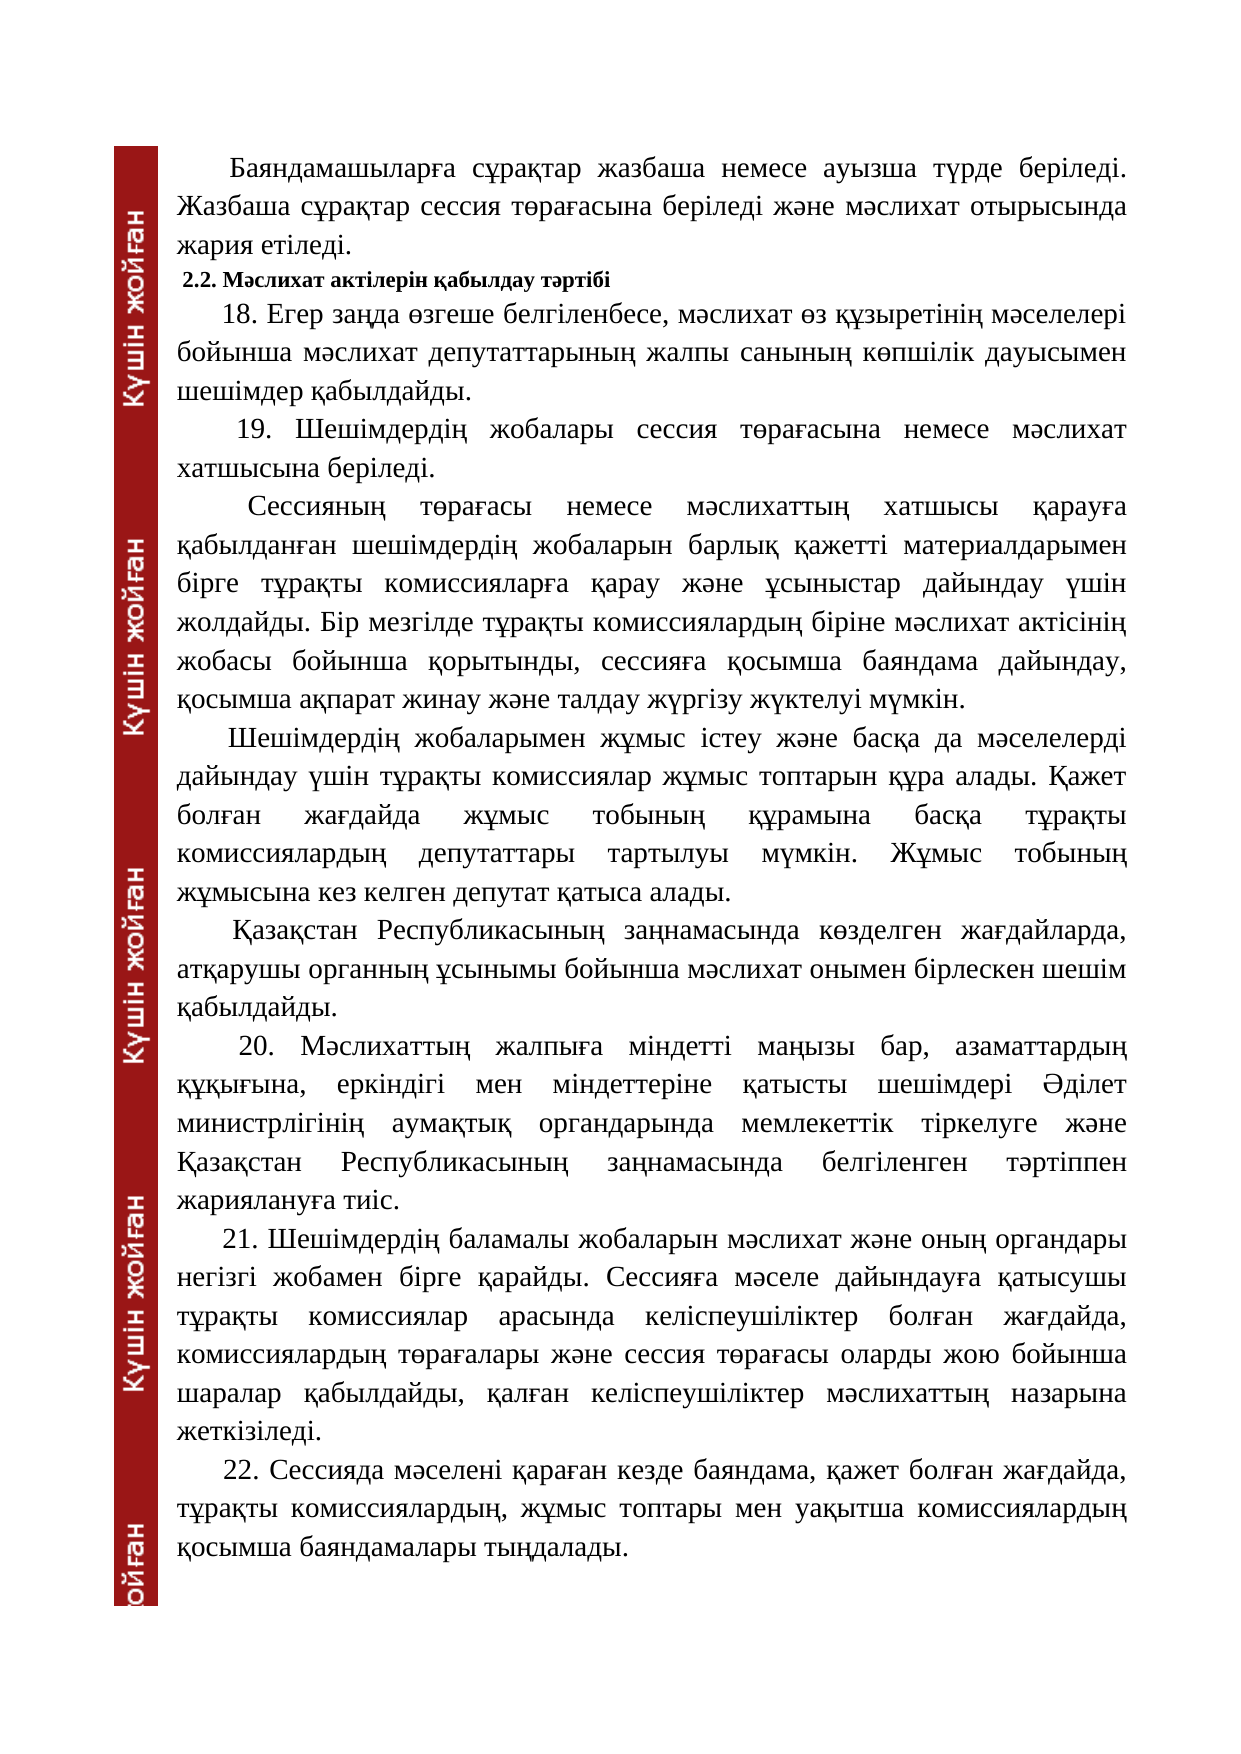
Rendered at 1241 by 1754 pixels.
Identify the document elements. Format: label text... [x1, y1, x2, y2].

picture [114, 1563, 158, 1606]
text 19. Шешімдердің жобалары сессия төрағасына немесе мәслихат хатшысына беріледі. [112, 411, 1128, 483]
text 21. Шешімдердің баламалы жобаларын мәслихат және оның органдары негізгі жобамен бірге қарайды. Сессияға мәселе дайындауға қатысушы тұрақты комиссиялар арасында келіспеушіліктер болған жағдайда, комиссиялардың төрағалары және сессия төрағасы оларды жою бойынша шаралар қабылдайды, қалған келіспеушіліктер мәслихаттың назарына жеткізіледі. [112, 1221, 1128, 1447]
text Сессияның төрағасы немесе мәслихаттың хатшысы қарауға қабылданған шешімдердің жобаларын барлық қажетті материалдарымен бірге тұрақты комиссияларға қарау және ұсыныстар дайындау үшін жолдайды. Бір мезгілде тұрақты комиссиялардың біріне мәслихат актісінің жобасы бойынша қорытынды, сессияға қосымша баяндама дайындау, қосымша ақпарат жинау және талдау жүргізу жүктелуі мүмкін. [112, 488, 1128, 715]
text Қазақстан Республикасының заңнамасында көзделген жағдайларда, атқарушы органның ұсынымы бойынша мәслихат онымен бірлескен шешім қабылдайды. [112, 912, 1128, 1023]
text Баяндамашыларға сұрақтар жазбаша немесе ауызша түрде беріледі. Жазбаша сұрақтар сессия төрағасына беріледі және мәслихат отырысында жария етіледі. [112, 150, 1128, 261]
text 22. Сессияда мәселені қараған кезде баяндама, қажет болған жағдайда, тұрақты комиссиялардың, жұмыс топтары мен уақытша комиссиялардың қосымша баяндамалары тыңдалады. [112, 1452, 1128, 1563]
picture [114, 406, 158, 411]
picture [114, 907, 158, 912]
picture [114, 1447, 158, 1452]
picture [114, 483, 158, 488]
text 20. Мәслихаттың жалпыға міндетті маңызы бар, азаматтардың құқығына, еркіндігі мен міндеттеріне қатысты шешімдері Әділет министрлігінің аумақтық органдарында мемлекеттік тіркелуге және Қазақстан Республикасының заңнамасында белгіленген тәртіппен жариялануға тиіс. [112, 1028, 1128, 1216]
text Шешімдердің жобаларымен жұмыс істеу және басқа да мәселелерді дайындау үшін тұрақты комиссиялар жұмыс топтарын құра алады. Қажет болған жағдайда жұмыс тобының құрамына басқа тұрақты комиссиялардың депутаттары тартылуы мүмкін. Жұмыс тобының жұмысына кез келген депутат қатыса алады. [112, 720, 1128, 907]
picture [114, 1216, 158, 1221]
picture [114, 1023, 158, 1028]
picture [114, 292, 158, 296]
picture [114, 146, 158, 150]
picture [114, 261, 158, 266]
text 18. Егер заңда өзгеше белгіленбесе, мәслихат өз құзыретінің мәселелері бойынша мәслихат депутаттарының жалпы санының көпшілік дауысымен шешімдер қабылдайды. [112, 296, 1128, 406]
text 2.2. Мәслихат актілерін қабылдау тәртібі [112, 266, 1128, 292]
picture [114, 715, 158, 720]
